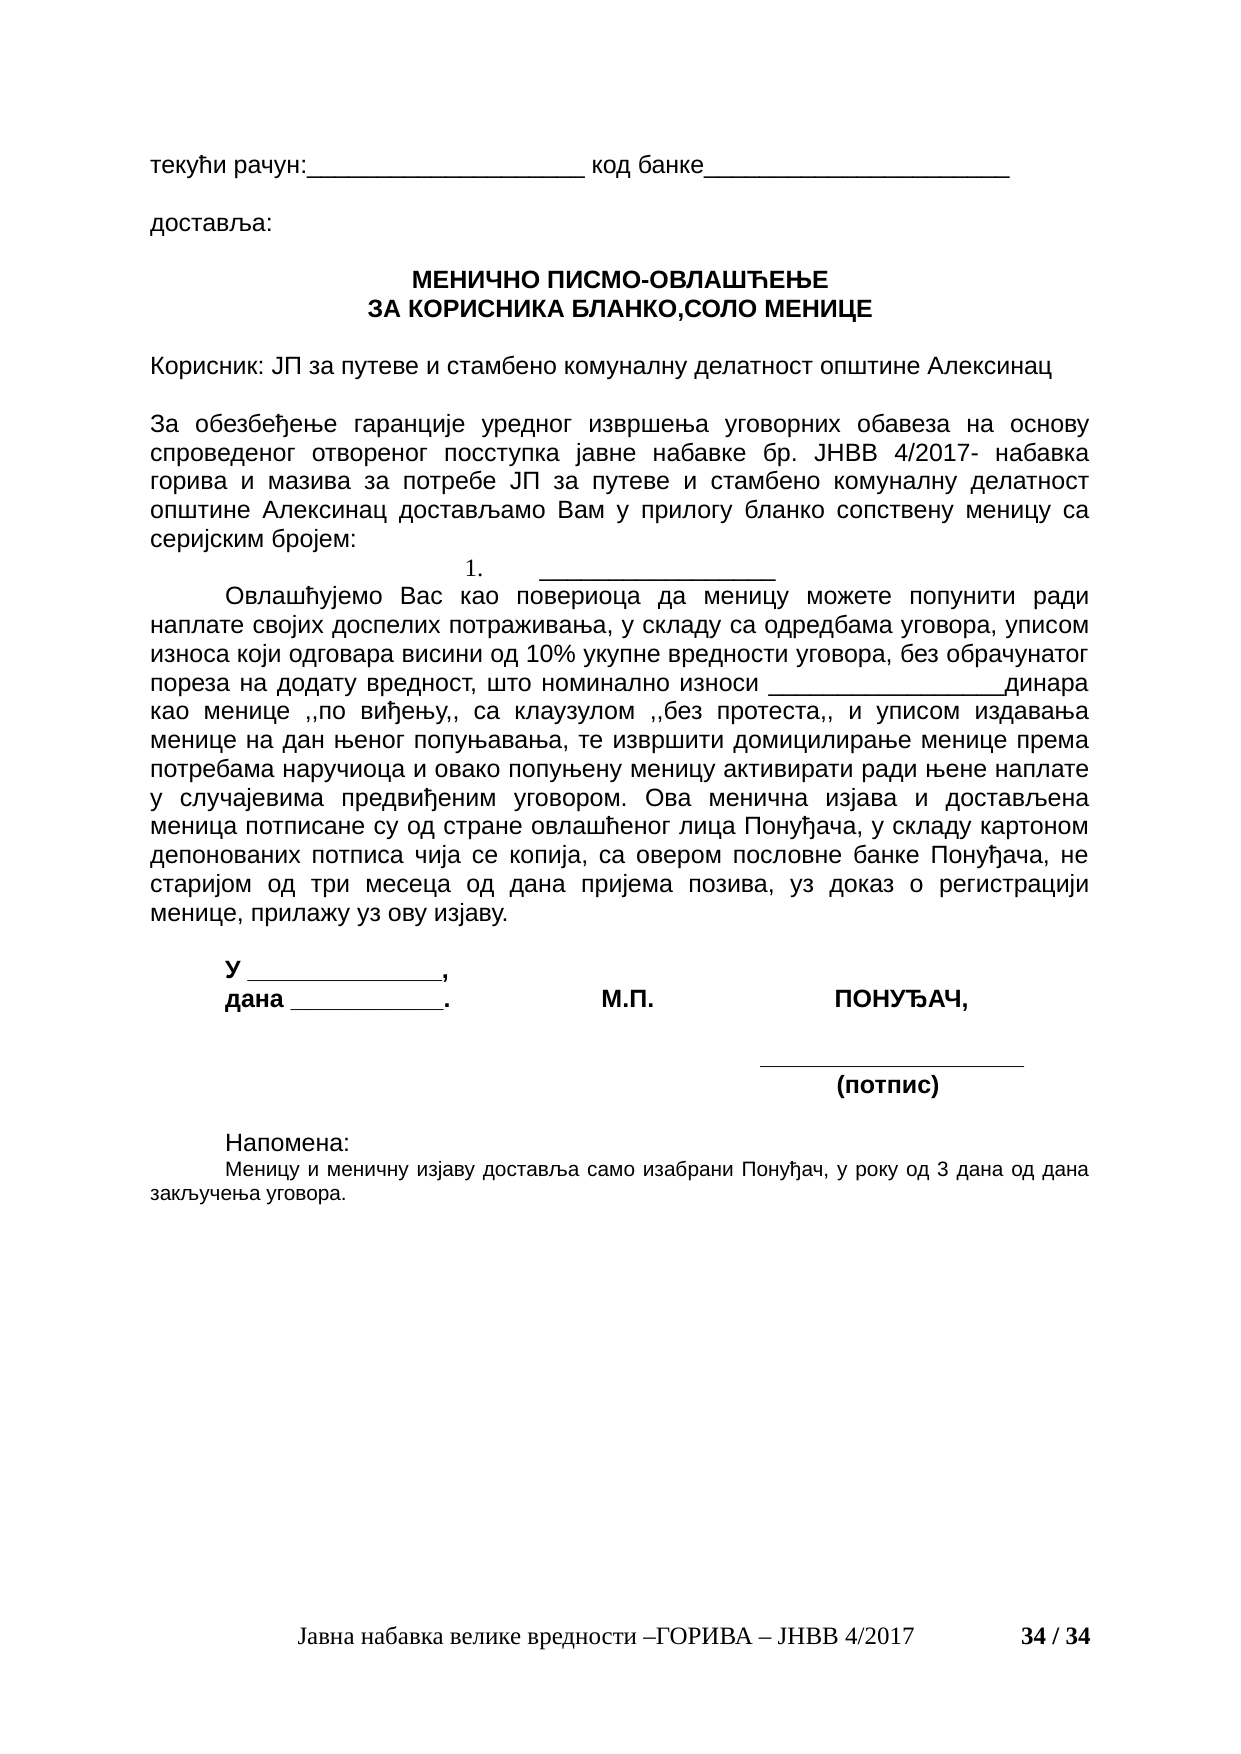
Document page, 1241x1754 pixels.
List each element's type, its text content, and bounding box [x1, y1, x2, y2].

text текући рачун:____________________ код банке______________________ [150, 150, 1090, 179]
text дана ___________. М.П. ПОНУЂАЧ, [150, 984, 1090, 1013]
text Овлашћујемо Вас као повериоца да меницу можете попунити ради наплате својих доспелих потраживања, у складу са одредбама уговора, уписом износа који одговара висини од 10% укупне вредности уговора, без обрачунатог пореза на додату вредност, што номинално износи _________________динара као менице ,,по виђењу,, са клаузулом ,,без протеста,, и уписом издавања менице на дан њеног попуњавања, те извршити домицилирање менице према потребама наручиоца и овако попуњену меницу активирати ради њене наплате у случајевима предвиђеним уговором. Ова менична изјава и достављена меница потписане су од стране овлашћеног лица Понуђача, у складу картоном депонованих потписа чија се копија, са овером пословне банке Понуђача, не старијом од три месеца од дана пријема позива, уз доказ о регистрацији менице, прилажу уз ову изјаву. [150, 581, 1090, 926]
text (потпис) [150, 1070, 1090, 1099]
text У ______________, [150, 955, 1090, 984]
text Напомена: [150, 1128, 1090, 1156]
text ЗА КОРИСНИКА БЛАНКО,СОЛО МЕНИЦЕ [150, 294, 1090, 322]
text Меницу и меничну изјаву доставља само изабрани Понуђач, у року од 3 дана од дана закључења уговора. [150, 1156, 1090, 1204]
text Корисник: ЈП за путеве и стамбено комуналну делатност општине Алексинац [150, 351, 1090, 380]
text МЕНИЧНО ПИСМО-ОВЛАШЋЕЊЕ [150, 265, 1090, 294]
text За обезбеђење гаранције уредног извршења уговорних обавеза на основу спроведеног отвореног посступка јавне набавке бр. ЈНВВ 4/2017- набавка горива и мазива за потребе ЈП за путеве и стамбено комуналну делатност општине Алексинац достављамо Вам у прилогу бланко сопствену меницу са серијским бројем: [150, 409, 1090, 552]
text ___________________ [150, 1041, 1090, 1070]
text доставља: [150, 207, 1090, 236]
list _________________ [150, 552, 1090, 581]
